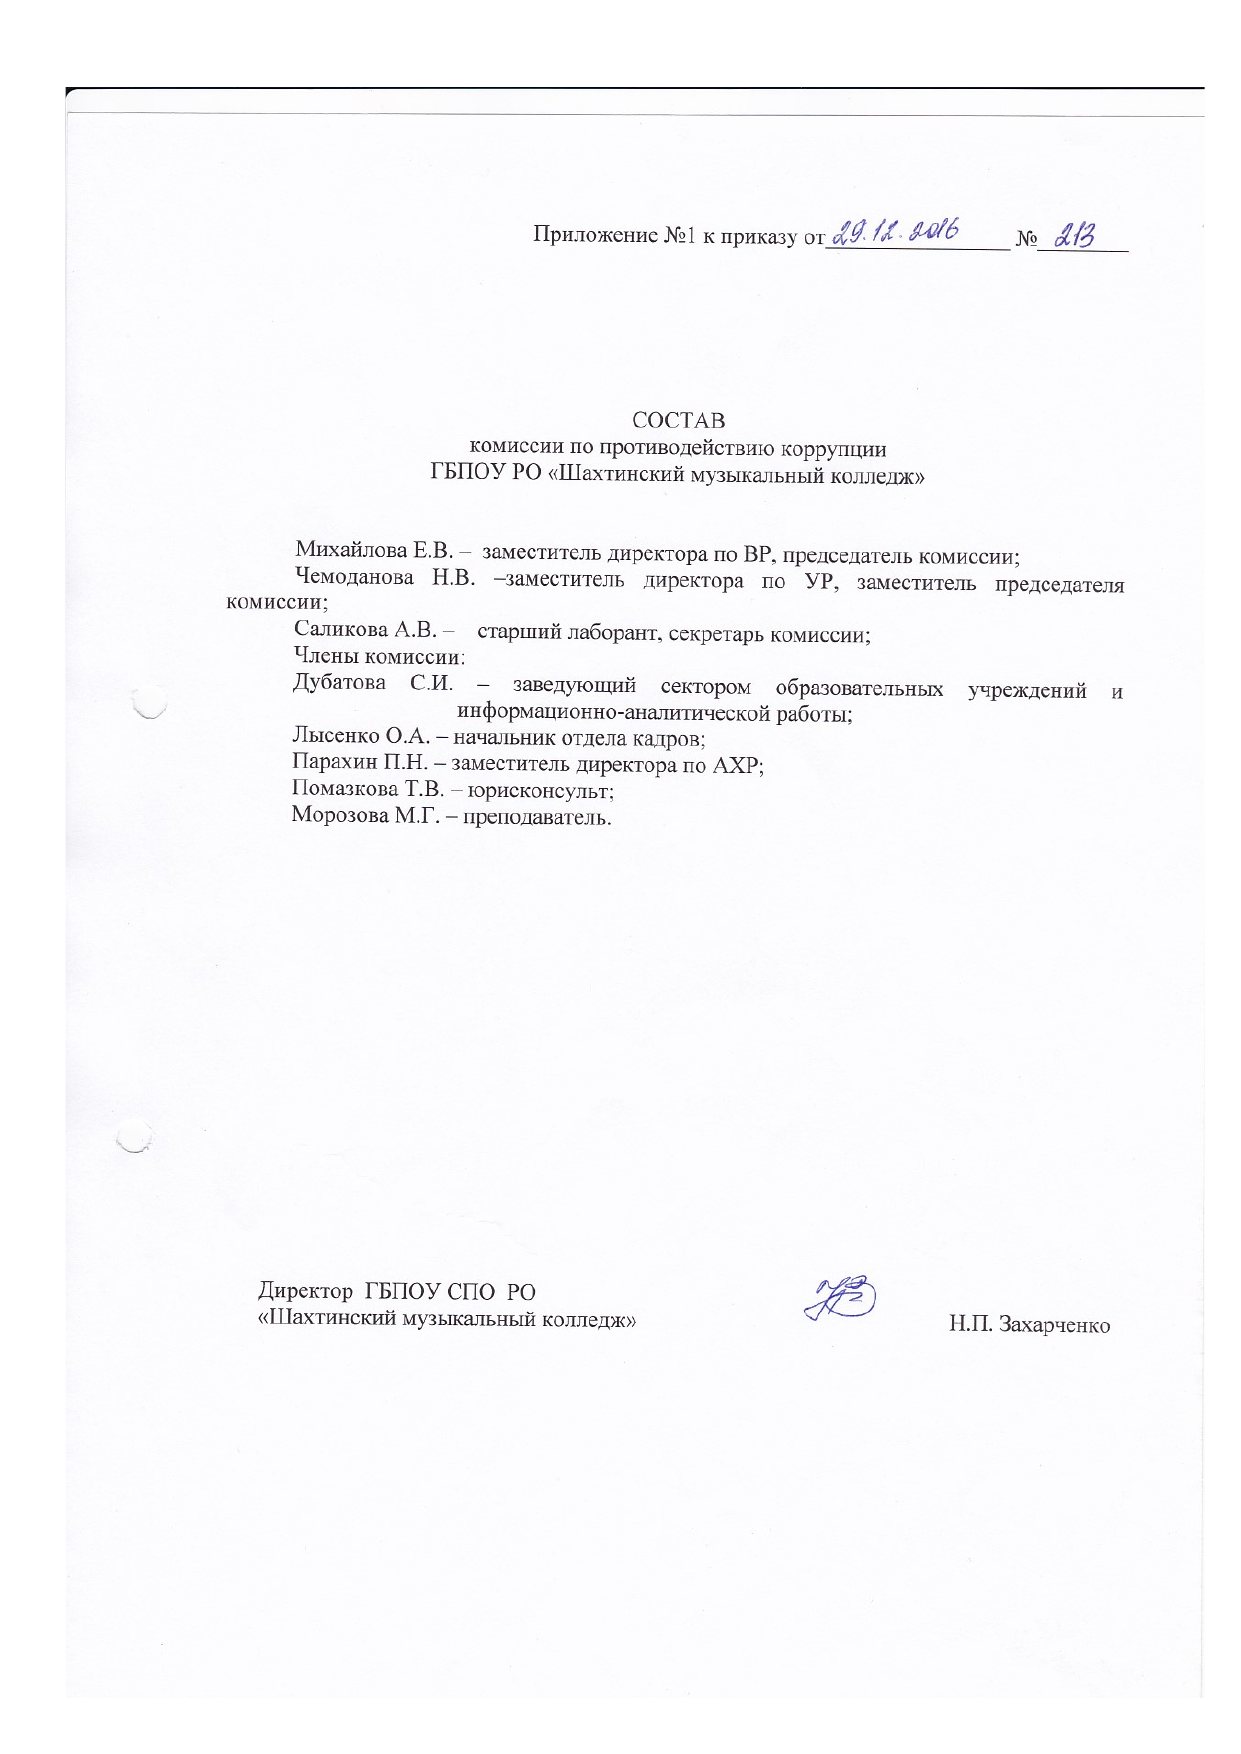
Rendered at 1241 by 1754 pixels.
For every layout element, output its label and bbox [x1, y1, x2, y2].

picture [65, 87, 1205, 1698]
